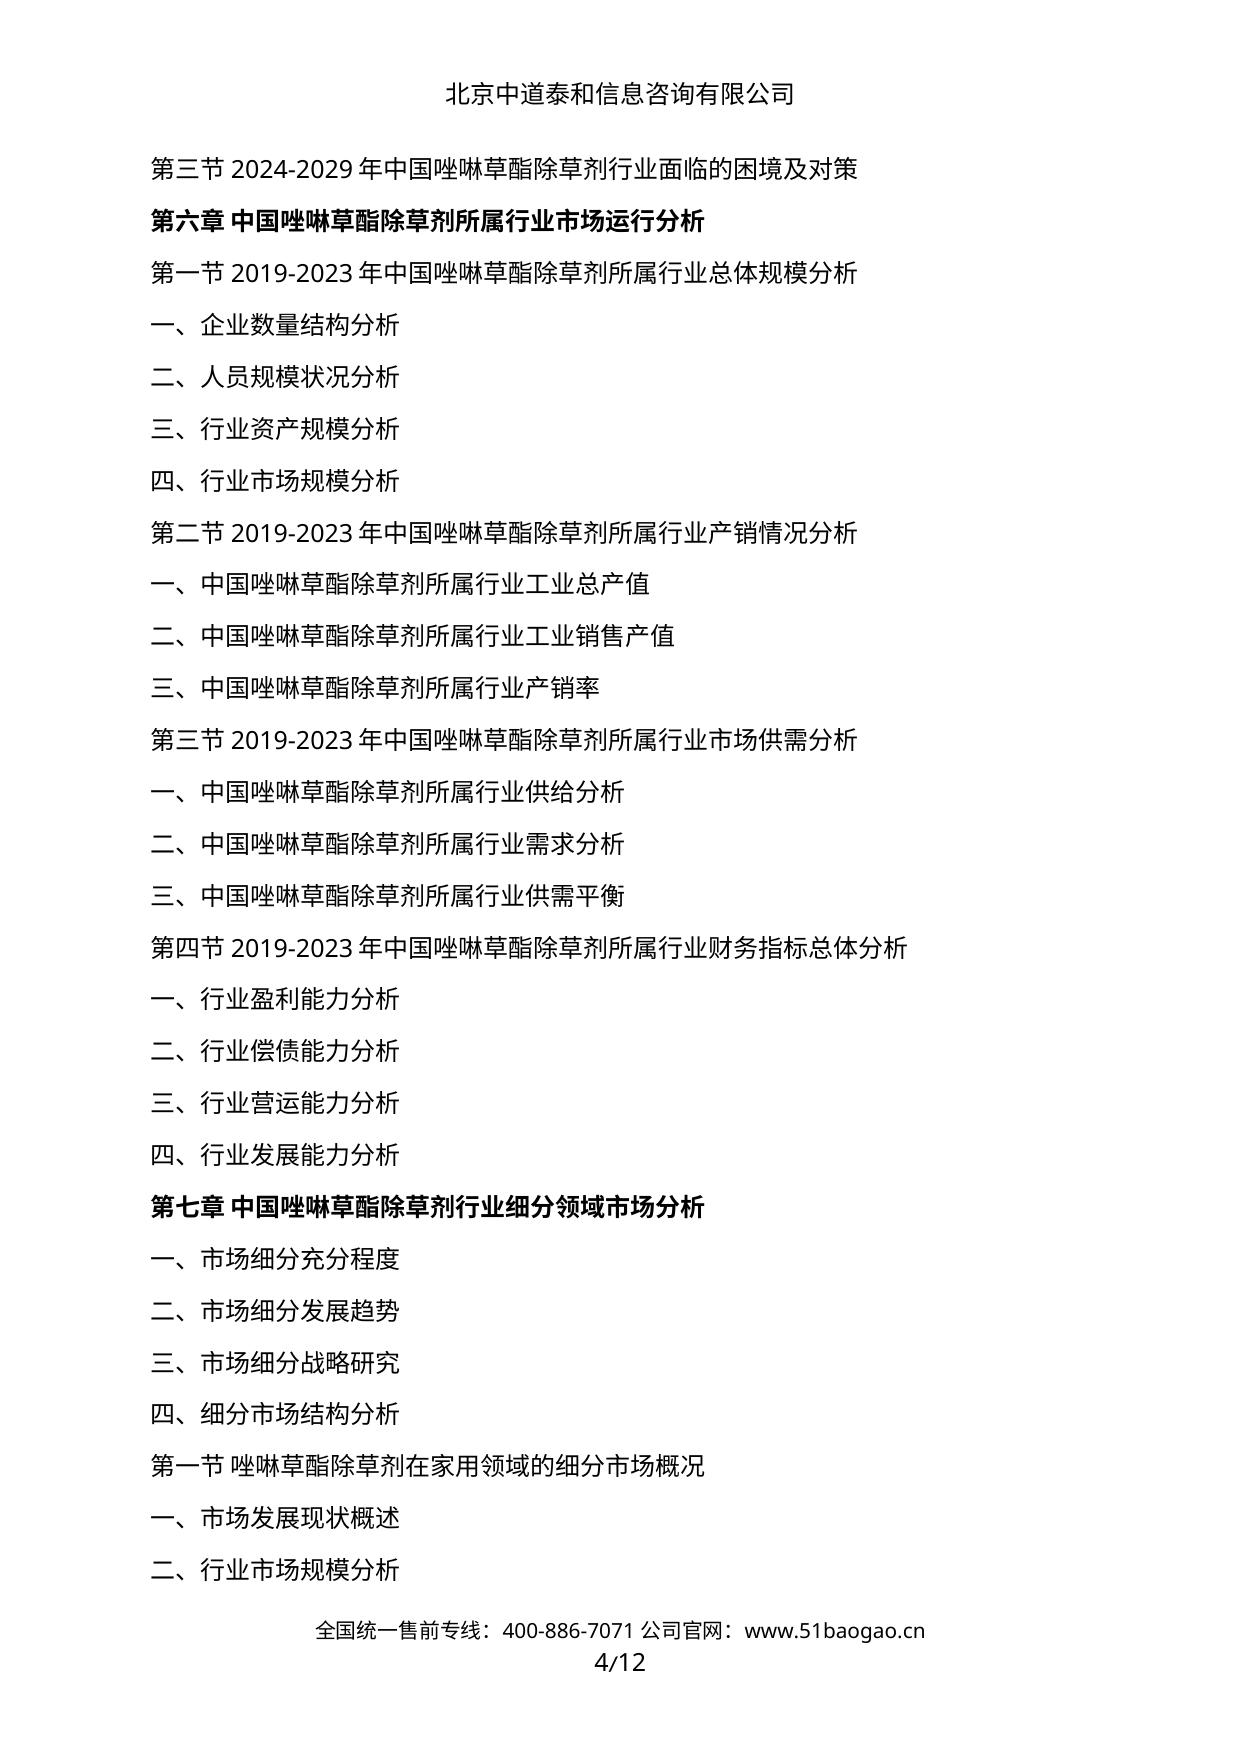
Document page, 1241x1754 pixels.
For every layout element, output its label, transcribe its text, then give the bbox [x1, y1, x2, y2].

text 一、中国唑啉草酯除草剂所属行业供给分析 [150, 772, 1090, 809]
text 第一节 2019-2023年中国唑啉草酯除草剂所属行业总体规模分析 [150, 254, 1090, 290]
text 第七章 中国唑啉草酯除草剂行业细分领域市场分析 [150, 1187, 1090, 1224]
text 三、中国唑啉草酯除草剂所属行业产销率 [150, 669, 1090, 705]
text 三、市场细分战略研究 [150, 1343, 1090, 1379]
text 四、细分市场结构分析 [150, 1395, 1090, 1431]
text 二、中国唑啉草酯除草剂所属行业工业销售产值 [150, 617, 1090, 653]
text 二、中国唑啉草酯除草剂所属行业需求分析 [150, 824, 1090, 861]
text 二、人员规模状况分析 [150, 357, 1090, 394]
text 三、行业营运能力分析 [150, 1084, 1090, 1120]
text 四、行业发展能力分析 [150, 1136, 1090, 1172]
text 三、中国唑啉草酯除草剂所属行业供需平衡 [150, 876, 1090, 912]
text 第六章 中国唑啉草酯除草剂所属行业市场运行分析 [150, 202, 1090, 238]
text 二、行业偿债能力分析 [150, 1032, 1090, 1068]
text 第三节 2024-2029年中国唑啉草酯除草剂行业面临的困境及对策 [150, 150, 1090, 186]
text 二、市场细分发展趋势 [150, 1291, 1090, 1327]
text 一、市场发展现状概述 [150, 1499, 1090, 1535]
text 二、行业市场规模分析 [150, 1551, 1090, 1587]
text 一、中国唑啉草酯除草剂所属行业工业总产值 [150, 565, 1090, 601]
text 一、企业数量结构分析 [150, 306, 1090, 342]
text 第一节 唑啉草酯除草剂在家用领域的细分市场概况 [150, 1447, 1090, 1483]
text 第四节 2019-2023年中国唑啉草酯除草剂所属行业财务指标总体分析 [150, 928, 1090, 964]
text 第三节 2019-2023年中国唑啉草酯除草剂所属行业市场供需分析 [150, 721, 1090, 757]
text 三、行业资产规模分析 [150, 409, 1090, 446]
text 一、行业盈利能力分析 [150, 980, 1090, 1016]
text 四、行业市场规模分析 [150, 461, 1090, 497]
text 第二节 2019-2023年中国唑啉草酯除草剂所属行业产销情况分析 [150, 513, 1090, 549]
text 一、市场细分充分程度 [150, 1239, 1090, 1276]
